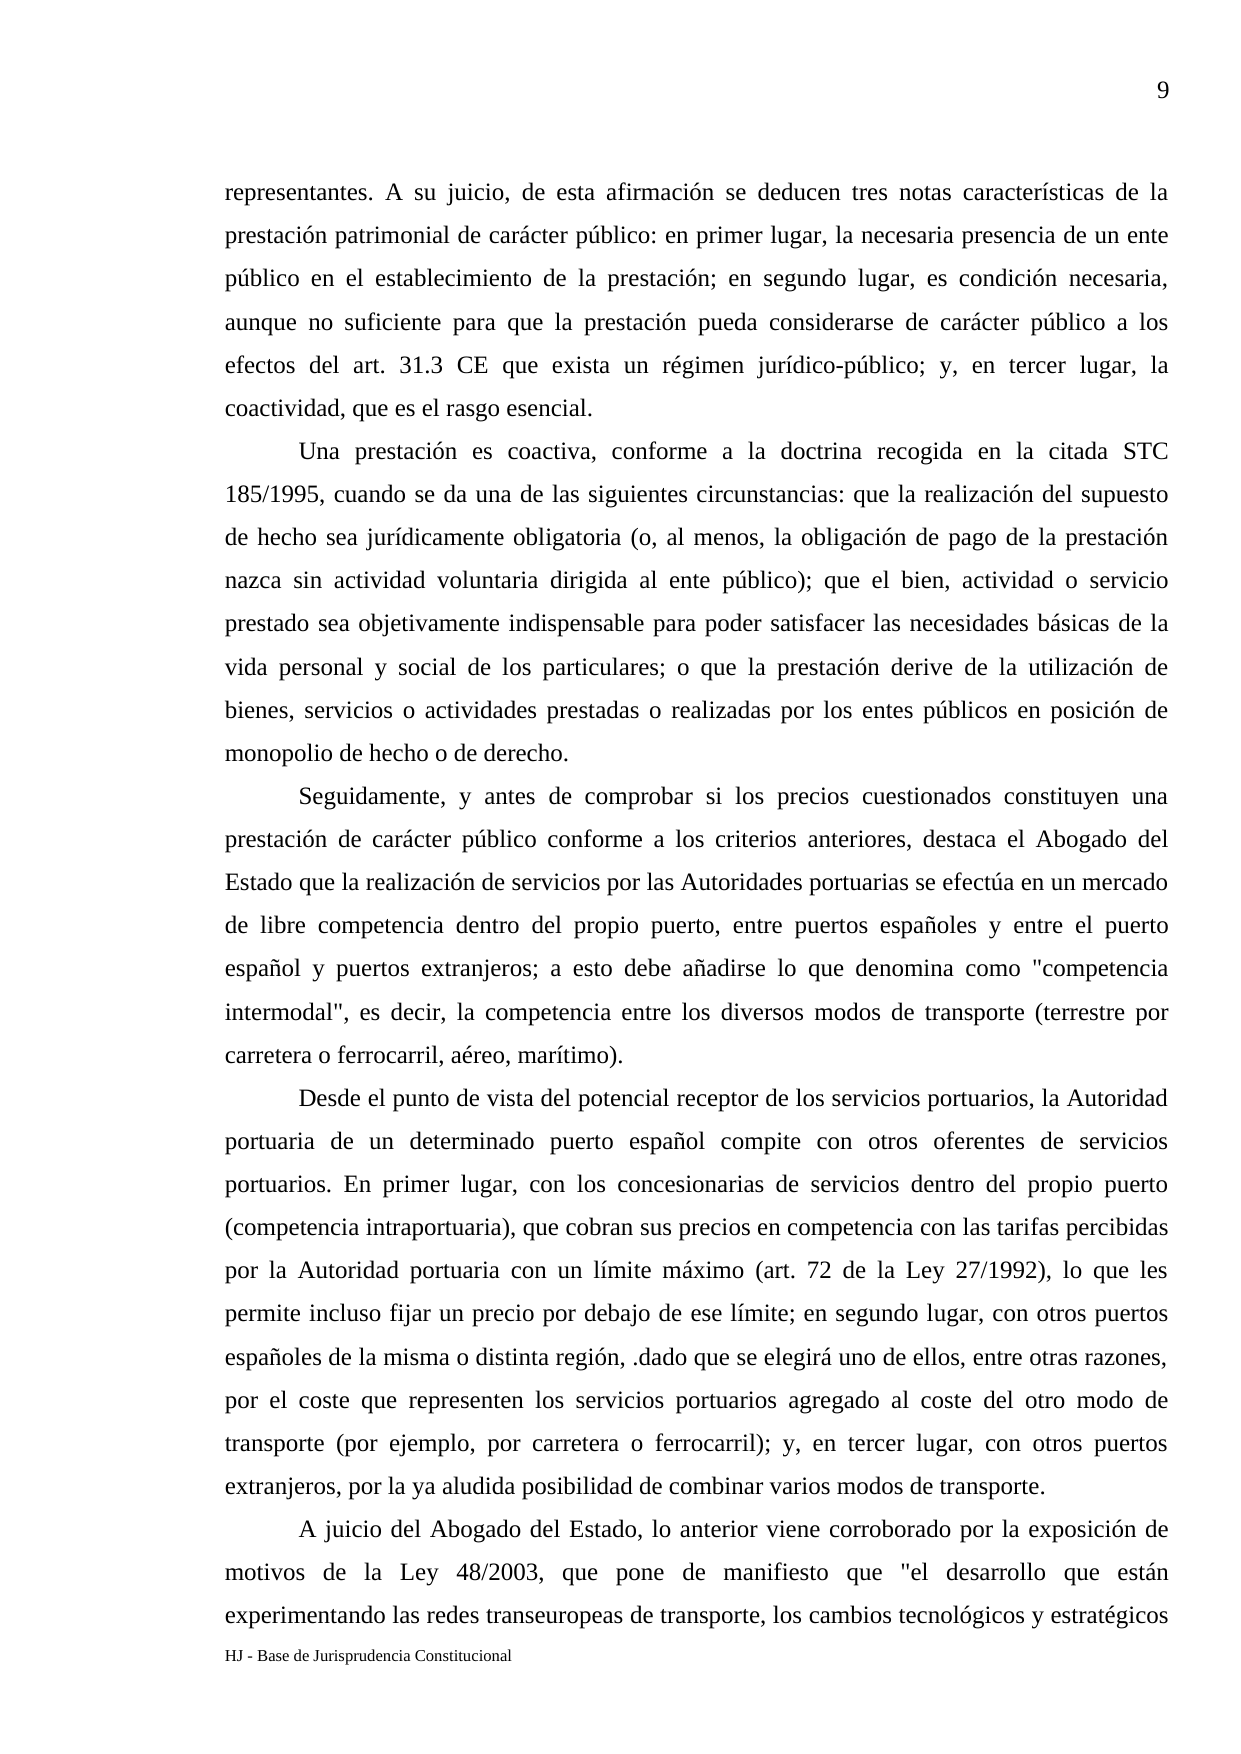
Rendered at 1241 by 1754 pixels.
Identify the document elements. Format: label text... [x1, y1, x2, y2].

text Desde el punto de vista del potencial receptor de los servicios portuarios, la Autoridad portuaria de un determinado puerto español compite con otros oferentes de servicios portuarios. En primer lugar, con los concesionarias de servicios dentro del propio puerto (competencia intraportuaria), que cobran sus precios en competencia con las tarifas percibidas por la Autoridad portuaria con un límite máximo (art. 72 de la Ley 27/1992), lo que les permite incluso fijar un precio por debajo de ese límite; en segundo lugar, con otros puertos españoles de la misma o distinta región, .dado que se elegirá uno de ellos, entre otras razones, por el coste que representen los servicios portuarios agregado al coste del otro modo de transporte (por ejemplo, por carretera o ferrocarril); y, en tercer lugar, con otros puertos extranjeros, por la ya aludida posibilidad de combinar varios modos de transporte. [224, 1083, 1169, 1500]
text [224, 177, 1169, 422]
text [224, 1514, 1169, 1629]
text Seguidamente, y antes de comprobar si los precios cuestionados constituyen una prestación de carácter público conforme a los criterios anteriores, destaca el Abogado del Estado que la realización de servicios por las Autoridades portuarias se efectúa en un mercado de libre competencia dentro del propio puerto, entre puertos españoles y entre el puerto español y puertos extranjeros; a esto debe añadirse lo que denomina como "competencia intermodal", es decir, la competencia entre los diversos modos de transporte (terrestre por carretera o ferrocarril, aéreo, marítimo). [224, 781, 1169, 1068]
text Una prestación es coactiva, conforme a la doctrina recogida en la citada STC 185/1995, cuando se da una de las siguientes circunstancias: que la realización del supuesto de hecho sea jurídicamente obligatoria (o, al menos, la obligación de pago de la prestación nazca sin actividad voluntaria dirigida al ente público); que el bien, actividad o servicio prestado sea objetivamente indispensable para poder satisfacer las necesidades básicas de la vida personal y social de los particulares; o que la prestación derive de la utilización de bienes, servicios o actividades prestadas o realizadas por los entes públicos en posición de monopolio de hecho o de derecho. [224, 436, 1169, 767]
